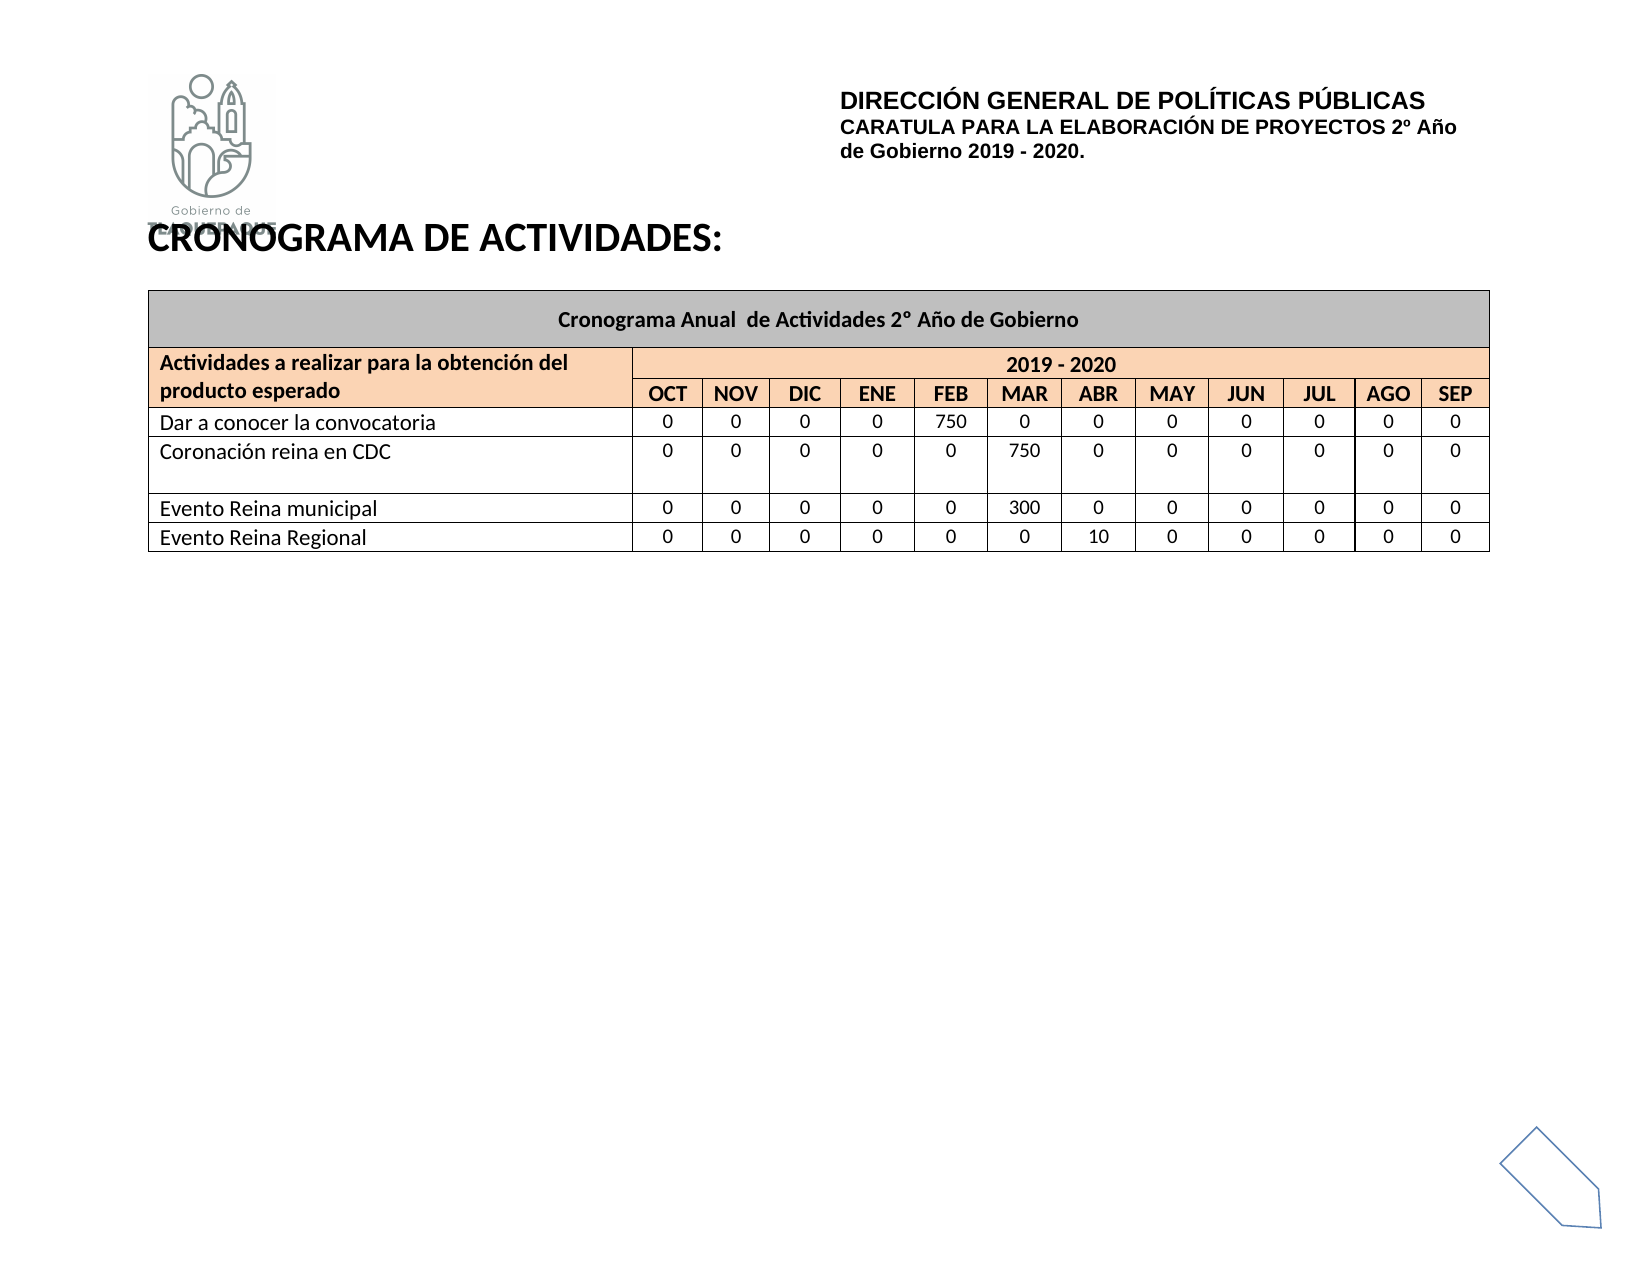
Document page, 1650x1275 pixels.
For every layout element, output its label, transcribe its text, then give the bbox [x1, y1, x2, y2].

table_cell Actividades a realizar para la obtención del producto esperado [149, 348, 632, 407]
table_cell 0 [1422, 494, 1489, 522]
table_cell 0 [1209, 437, 1283, 493]
table_cell Evento Reina Regional [149, 523, 632, 551]
table_cell 0 [988, 408, 1061, 436]
table_cell 0 [915, 494, 987, 522]
table_cell 750 [988, 437, 1061, 493]
table_cell 0 [703, 523, 769, 551]
table_cell 0 [1422, 523, 1489, 551]
table_cell 0 [1284, 494, 1354, 522]
table_cell JUN [1209, 379, 1283, 407]
table_cell 0 [1062, 408, 1135, 436]
table_cell 750 [915, 408, 987, 436]
table_cell 0 [1284, 523, 1354, 551]
table_cell 0 [1136, 408, 1208, 436]
table_cell 0 [915, 523, 987, 551]
table_cell 0 [770, 437, 840, 493]
table_cell 0 [1209, 408, 1283, 436]
table_cell ABR [1062, 379, 1135, 407]
table_cell 0 [841, 408, 914, 436]
table_cell 0 [1209, 523, 1283, 551]
table_cell 0 [770, 494, 840, 522]
table_cell 0 [988, 523, 1061, 551]
table_cell OCT [633, 379, 702, 407]
table_cell 0 [1422, 408, 1489, 436]
table_cell Dar a conocer la convocatoria [149, 408, 632, 436]
table_header Cronograma Anual de Actividades 2º Año de Gobierno [149, 291, 1489, 347]
table_cell 0 [770, 408, 840, 436]
table_cell 0 [1356, 494, 1421, 522]
table_cell AGO [1356, 379, 1421, 407]
table_cell 0 [841, 494, 914, 522]
table_cell 0 [1062, 437, 1135, 493]
table_cell 0 [1136, 437, 1208, 493]
table_cell 0 [703, 437, 769, 493]
table_cell 0 [1284, 408, 1354, 436]
table_cell 0 [1136, 523, 1208, 551]
table_cell 0 [1356, 408, 1421, 436]
table_cell 0 [1062, 494, 1135, 522]
table_cell 0 [633, 494, 702, 522]
table_cell ENE [841, 379, 914, 407]
text CRONOGRAMA DE ACTIVIDADES: [148, 211, 1502, 262]
table_cell DIC [770, 379, 840, 407]
table_cell 300 [988, 494, 1061, 522]
table_cell NOV [703, 379, 769, 407]
table_cell MAY [1136, 379, 1208, 407]
table_cell 0 [633, 437, 702, 493]
picture [147, 74, 276, 236]
table_cell 0 [1284, 437, 1354, 493]
table_cell 0 [1356, 523, 1421, 551]
table_cell 10 [1062, 523, 1135, 551]
table_cell MAR [988, 379, 1061, 407]
table_cell 0 [1422, 437, 1489, 493]
table_cell 0 [633, 408, 702, 436]
table_cell 0 [1136, 494, 1208, 522]
table_cell 0 [703, 408, 769, 436]
table_cell FEB [915, 379, 987, 407]
table_cell 0 [1356, 437, 1421, 493]
table_cell Evento Reina municipal [149, 494, 632, 522]
table_cell 0 [703, 494, 769, 522]
table_cell 0 [633, 523, 702, 551]
table_cell 2019 - 2020 [633, 348, 1489, 378]
table_cell Coronación reina en CDC [149, 437, 632, 493]
table_cell 0 [770, 523, 840, 551]
table_cell 0 [915, 437, 987, 493]
table_cell SEP [1422, 379, 1489, 407]
table_cell 0 [841, 523, 914, 551]
table_cell 0 [1209, 494, 1283, 522]
table_cell JUL [1284, 379, 1354, 407]
table_cell 0 [841, 437, 914, 493]
